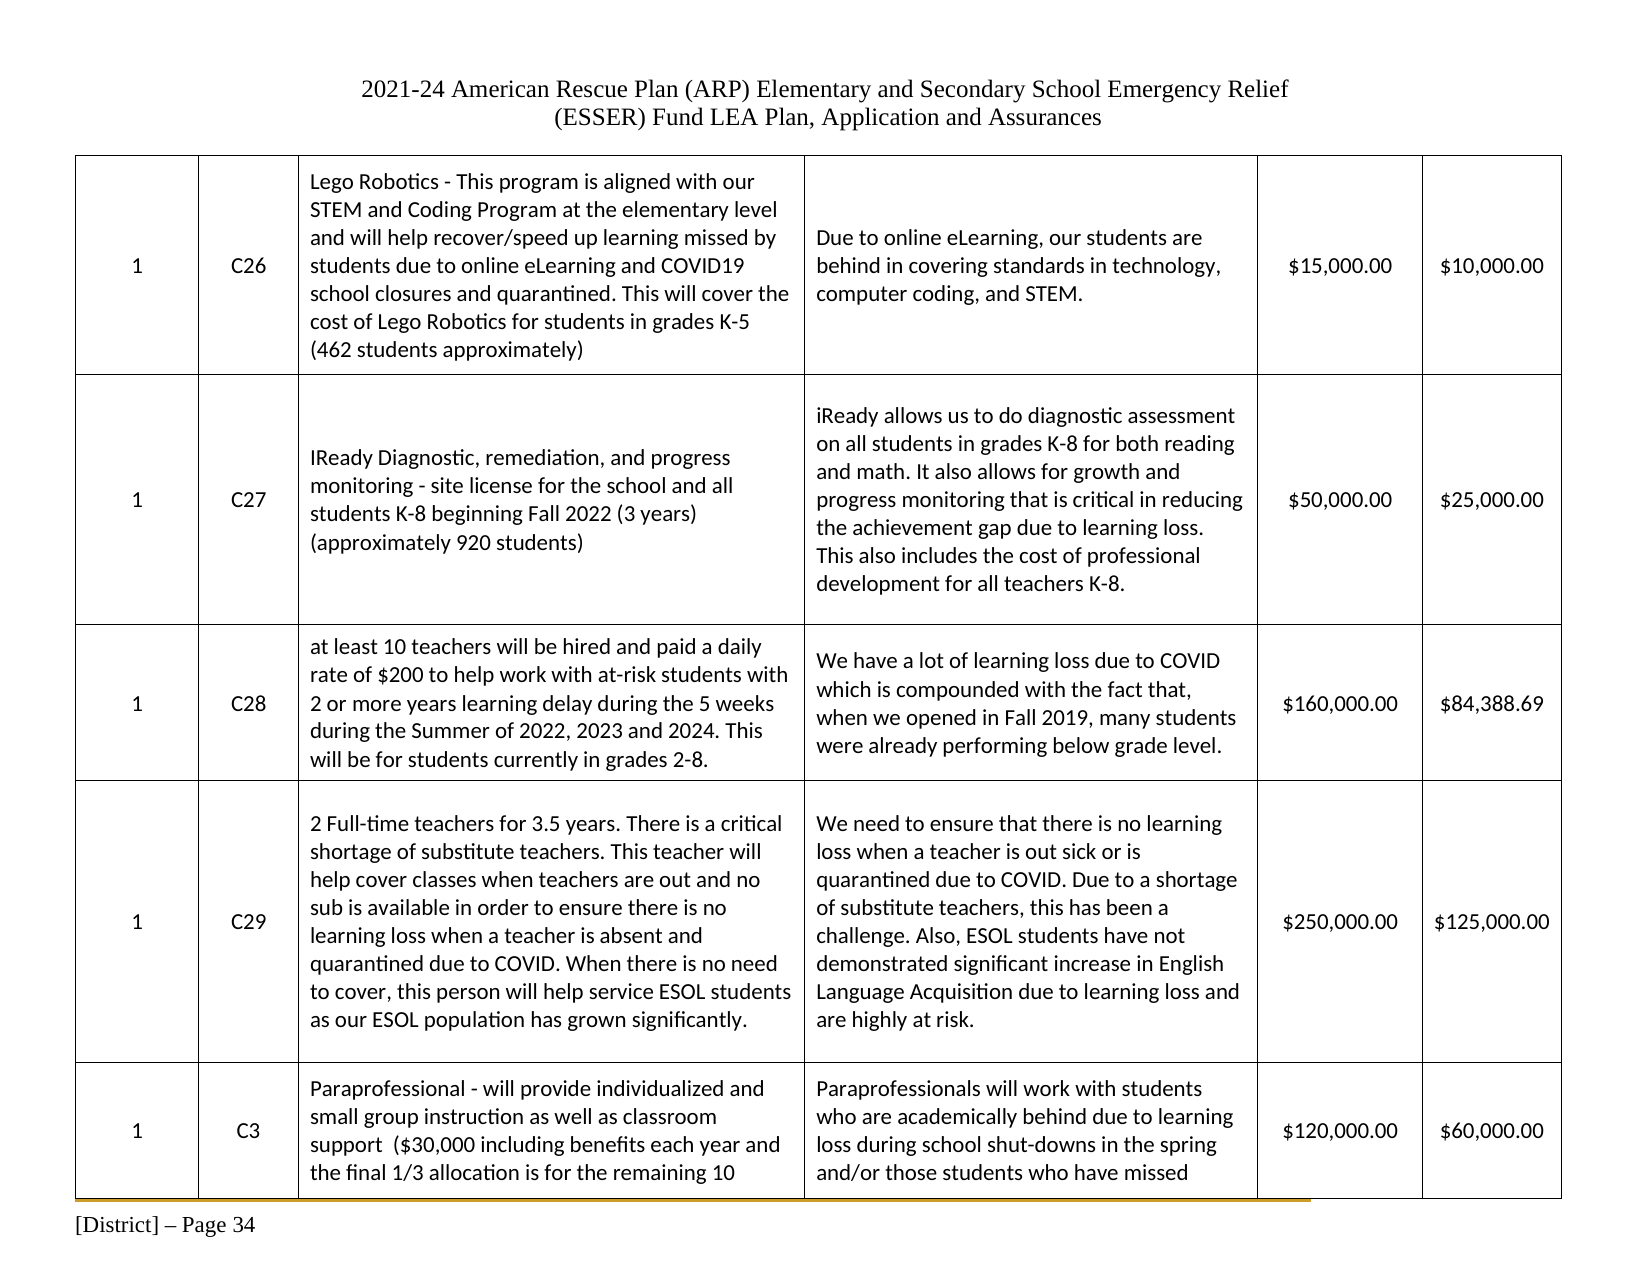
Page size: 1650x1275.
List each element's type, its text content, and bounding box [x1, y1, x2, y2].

table_cell $10,000.00 [1423, 156, 1561, 374]
table_cell 1 [76, 781, 198, 1062]
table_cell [299, 1063, 804, 1198]
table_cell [805, 1063, 1257, 1198]
table_cell $160,000.00 [1258, 625, 1422, 780]
table_cell $25,000.00 [1423, 375, 1561, 624]
table_cell 1 [76, 156, 198, 374]
table_cell $125,000.00 [1423, 781, 1561, 1062]
table_cell $120,000.00 [1258, 1063, 1422, 1198]
table_cell C29 [199, 781, 298, 1062]
table_cell C27 [199, 375, 298, 624]
table_cell $15,000.00 [1258, 156, 1422, 374]
table_cell We have a lot of learning loss due to COVID which is compounded with the fact that, when we opened in Fall 2019, many students were already performing below grade level. [805, 625, 1257, 780]
table_cell 2 Full-time teachers for 3.5 years. There is a critical shortage of substitute teachers. This teacher will help cover classes when teachers are out and no sub is available in order to ensure there is no learning loss when a teacher is absent and quarantined due to COVID. When there is no need to cover, this person will help service ESOL students as our ESOL population has grown significantly. [299, 781, 804, 1062]
table_cell Due to online eLearning, our students are behind in covering standards in technology, computer coding, and STEM. [805, 156, 1257, 374]
table_cell Lego Robotics - This program is aligned with our STEM and Coding Program at the elementary level and will help recover/speed up learning missed by students due to online eLearning and COVID19 school closures and quarantined. This will cover the cost of Lego Robotics for students in grades K-5 (462 students approximately) [299, 156, 804, 374]
table_cell C26 [199, 156, 298, 374]
table_cell 1 [76, 375, 198, 624]
table_cell We need to ensure that there is no learning loss when a teacher is out sick or is quarantined due to COVID. Due to a shortage of substitute teachers, this has been a challenge. Also, ESOL students have not demonstrated significant increase in English Language Acquisition due to learning loss and are highly at risk. [805, 781, 1257, 1062]
table_cell C3 [199, 1063, 298, 1198]
table_cell IReady Diagnostic, remediation, and progress monitoring - site license for the school and all students K-8 beginning Fall 2022 (3 years) (approximately 920 students) [299, 375, 804, 624]
table_cell at least 10 teachers will be hired and paid a daily rate of $200 to help work with at-risk students with 2 or more years learning delay during the 5 weeks during the Summer of 2022, 2023 and 2024. This will be for students currently in grades 2-8. [299, 625, 804, 780]
table_cell 1 [76, 1063, 198, 1198]
table_cell $84,388.69 [1423, 625, 1561, 780]
table_cell iReady allows us to do diagnostic assessment on all students in grades K-8 for both reading and math. It also allows for growth and progress monitoring that is critical in reducing the achievement gap due to learning loss. This also includes the cost of professional development for all teachers K-8. [805, 375, 1257, 624]
table_cell $60,000.00 [1423, 1063, 1561, 1198]
table_cell 1 [76, 625, 198, 780]
table_cell C28 [199, 625, 298, 780]
table_cell $50,000.00 [1258, 375, 1422, 624]
table_cell $250,000.00 [1258, 781, 1422, 1062]
